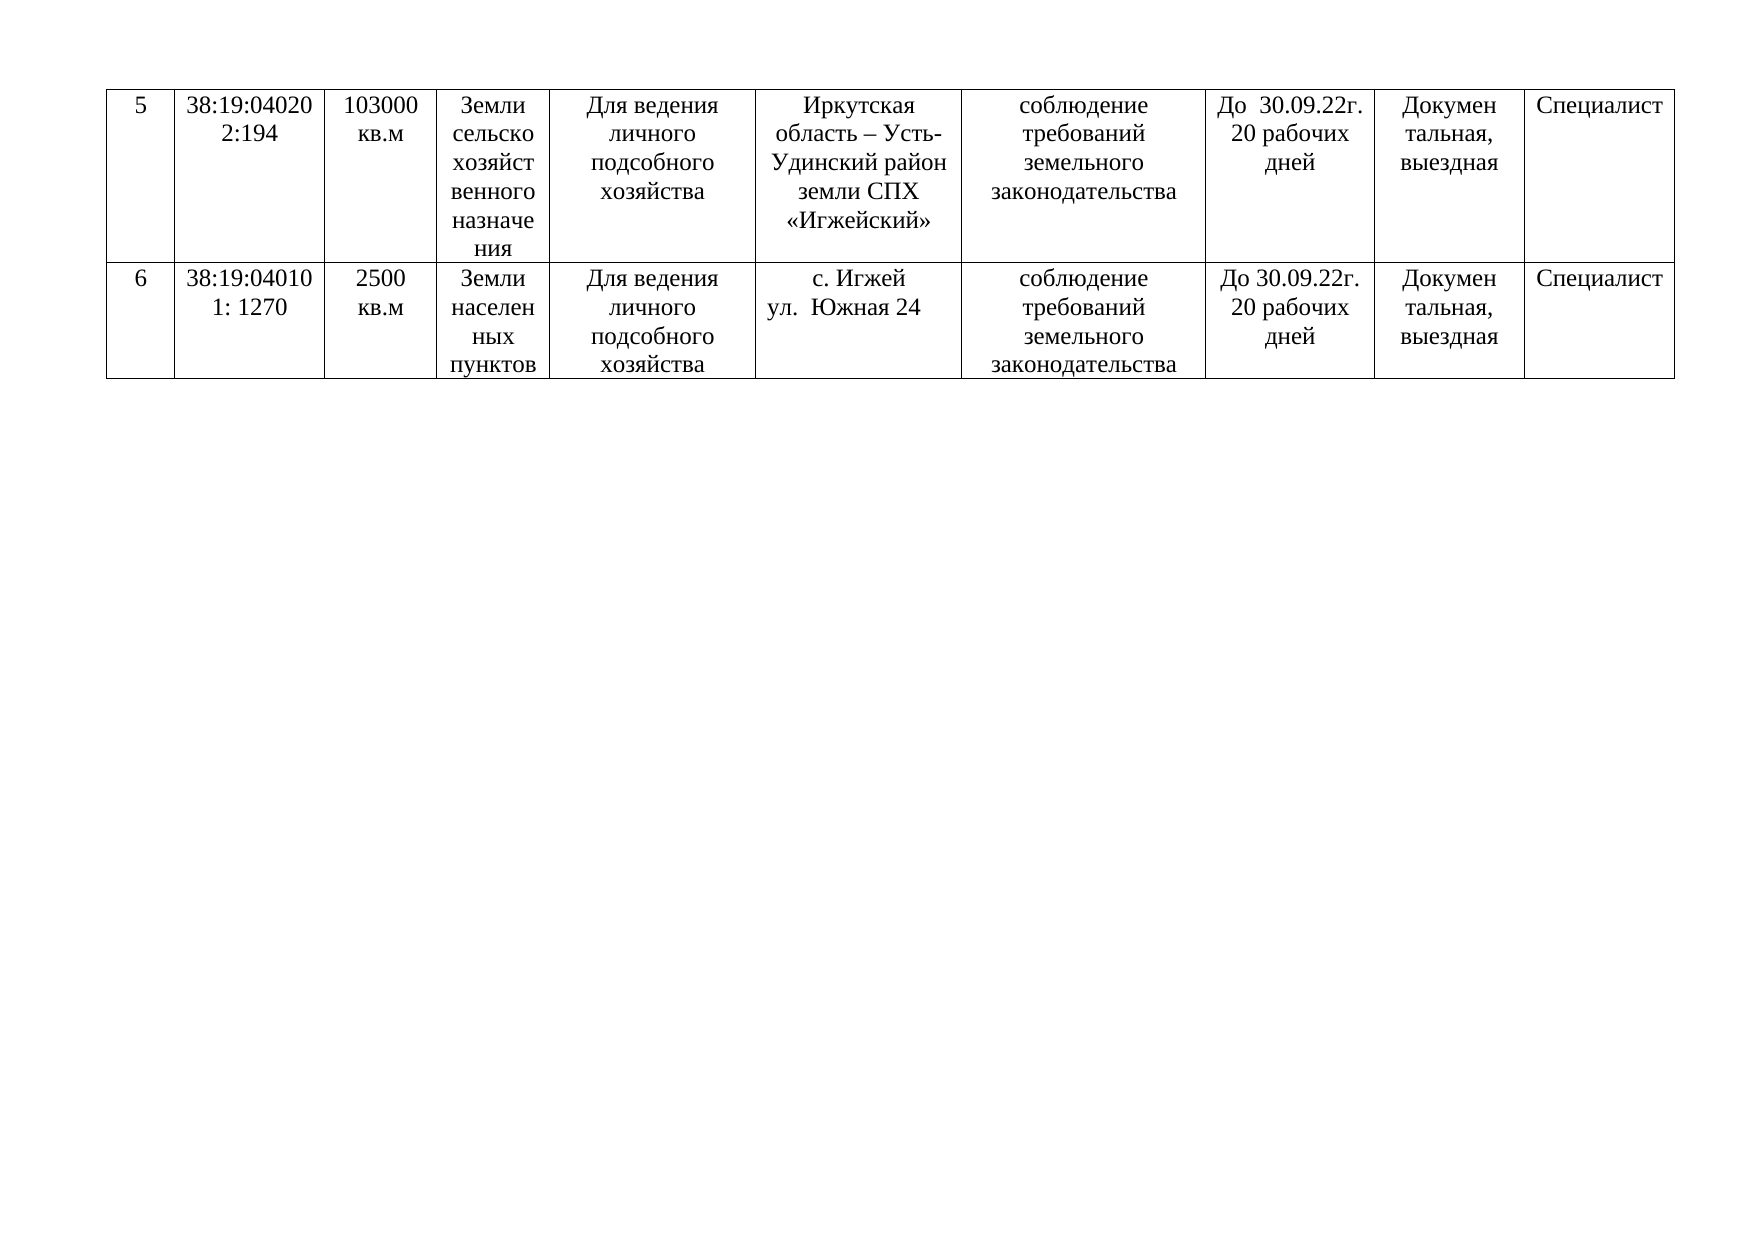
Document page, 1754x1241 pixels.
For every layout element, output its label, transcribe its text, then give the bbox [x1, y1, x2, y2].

table_cell До 30.09.22г. 20 рабочих дней [1206, 263, 1374, 378]
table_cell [1375, 90, 1524, 262]
table_cell Специалист [1525, 263, 1674, 378]
table_cell 2500 кв.м [325, 263, 436, 378]
table_cell с. Игжей ул. Южная 24 [756, 263, 961, 378]
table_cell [437, 90, 549, 262]
table_cell Специалист [1525, 90, 1674, 262]
table_cell Земли населен ных пунктов [437, 263, 549, 378]
table_cell Докумен тальная, выездная [1375, 263, 1524, 378]
table_cell 38:19:040202:194 [175, 90, 324, 262]
table_cell соблюдение требований земельного законодательства [962, 263, 1205, 378]
table_cell 6 [107, 263, 174, 378]
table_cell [962, 90, 1205, 262]
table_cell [1206, 90, 1374, 262]
table_cell Для ведения личного подсобного хозяйства [550, 263, 755, 378]
table_cell Для ведения личного подсобного хозяйства [550, 90, 755, 262]
table_cell 103000 кв.м [325, 90, 436, 262]
table_cell 38:19:040101: 1270 [175, 263, 324, 378]
table_cell 5 [107, 90, 174, 262]
table_cell Иркутская область – Усть-Удинский район земли СПХ «Игжейский» [756, 90, 961, 262]
